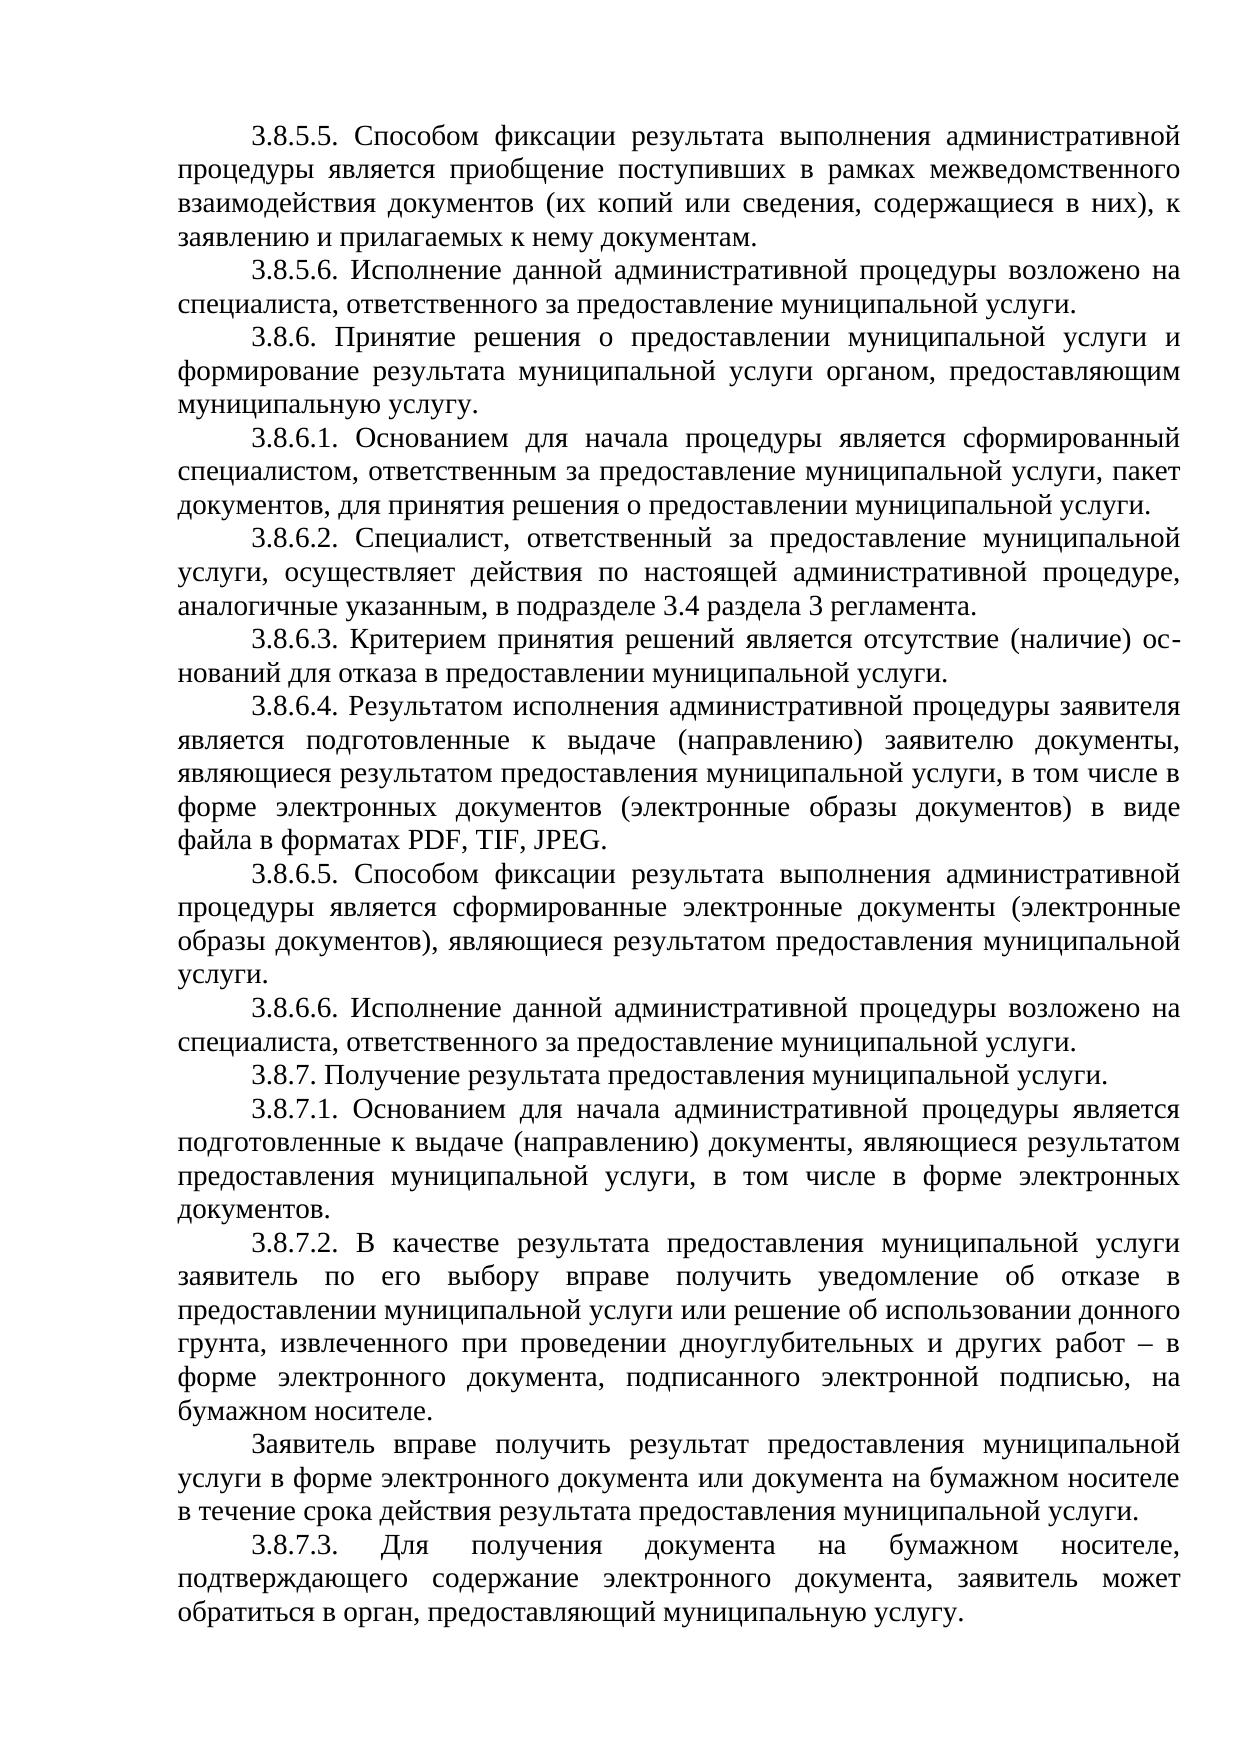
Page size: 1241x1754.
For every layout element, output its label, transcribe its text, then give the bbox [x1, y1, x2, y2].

text 3.8.7.1. Основанием для начала административной процедуры является подготовленные к выдаче (направлению) документы, являющиеся результатом предоставления муниципальной услуги, в том числе в форме электронных документов. [177, 1091, 1181, 1225]
text 3.8.6.2. Специалист, ответственный за предоставление муниципальной услуги, осуществляет действия по настоящей административной процедуре, аналогичные указанным, в подразделе 3.4 раздела 3 регламента. [177, 521, 1181, 621]
text 3.8.6. Принятие решения о предоставлении муниципальной услуги и формирование результата муниципальной услуги органом, предоставляющим муниципальную услугу. [177, 319, 1181, 420]
text 3.8.7.2. В качестве результата предоставления муниципальной услуги заявитель по его выбору вправе получить уведомление об отказе в предоставлении муниципальной услуги или решение об использовании донного грунта, извлеченного при проведении дноуглубительных и других работ – в форме электронного документа, подписанного электронной подписью, на бумажном носителе. [177, 1225, 1181, 1426]
text 3.8.6.5. Способом фиксации результата выполнения административной процедуры является сформированные электронные документы (электронные образы документов), являющиеся результатом предоставления муниципальной услуги. [177, 856, 1181, 990]
text 3.8.6.1. Основанием для начала процедуры является сформированный специалистом, ответственным за предоставление муниципальной услуги, пакет документов, для принятия решения о предоставлении муниципальной услуги. [177, 420, 1181, 521]
text 3.8.7. Получение результата предоставления муниципальной услуги. [177, 1057, 1181, 1091]
text 3.8.6.3. Критерием принятия решений является отсутствие (наличие) оснований для отказа в предоставлении муниципальной услуги. [177, 621, 1181, 688]
text 3.8.7.3. Для получения документа на бумажном носителе, подтверждающего содержание электронного документа, заявитель может обратиться в орган, предоставляющий муниципальную услугу. [177, 1527, 1181, 1627]
text 3.8.6.4. Результатом исполнения административной процедуры заявителя является подготовленные к выдаче (направлению) заявителю документы, являющиеся результатом предоставления муниципальной услуги, в том числе в форме электронных документов (электронные образы документов) в виде файла в форматах PDF, TIF, JPEG. [177, 688, 1181, 856]
text 3.8.5.5. Способом фиксации результата выполнения административной процедуры является приобщение поступивших в рамках межведомственного взаимодействия документов (их копий или сведения, содержащиеся в них), к заявлению и прилагаемых к нему документам. [177, 118, 1181, 252]
text 3.8.6.6. Исполнение данной административной процедуры возложено на специалиста, ответственного за предоставление муниципальной услуги. [177, 990, 1181, 1057]
text Заявитель вправе получить результат предоставления муниципальной услуги в форме электронного документа или документа на бумажном носителе в течение срока действия результата предоставления муниципальной услуги. [177, 1426, 1181, 1527]
text 3.8.5.6. Исполнение данной административной процедуры возложено на специалиста, ответственного за предоставление муниципальной услуги. [177, 252, 1181, 319]
